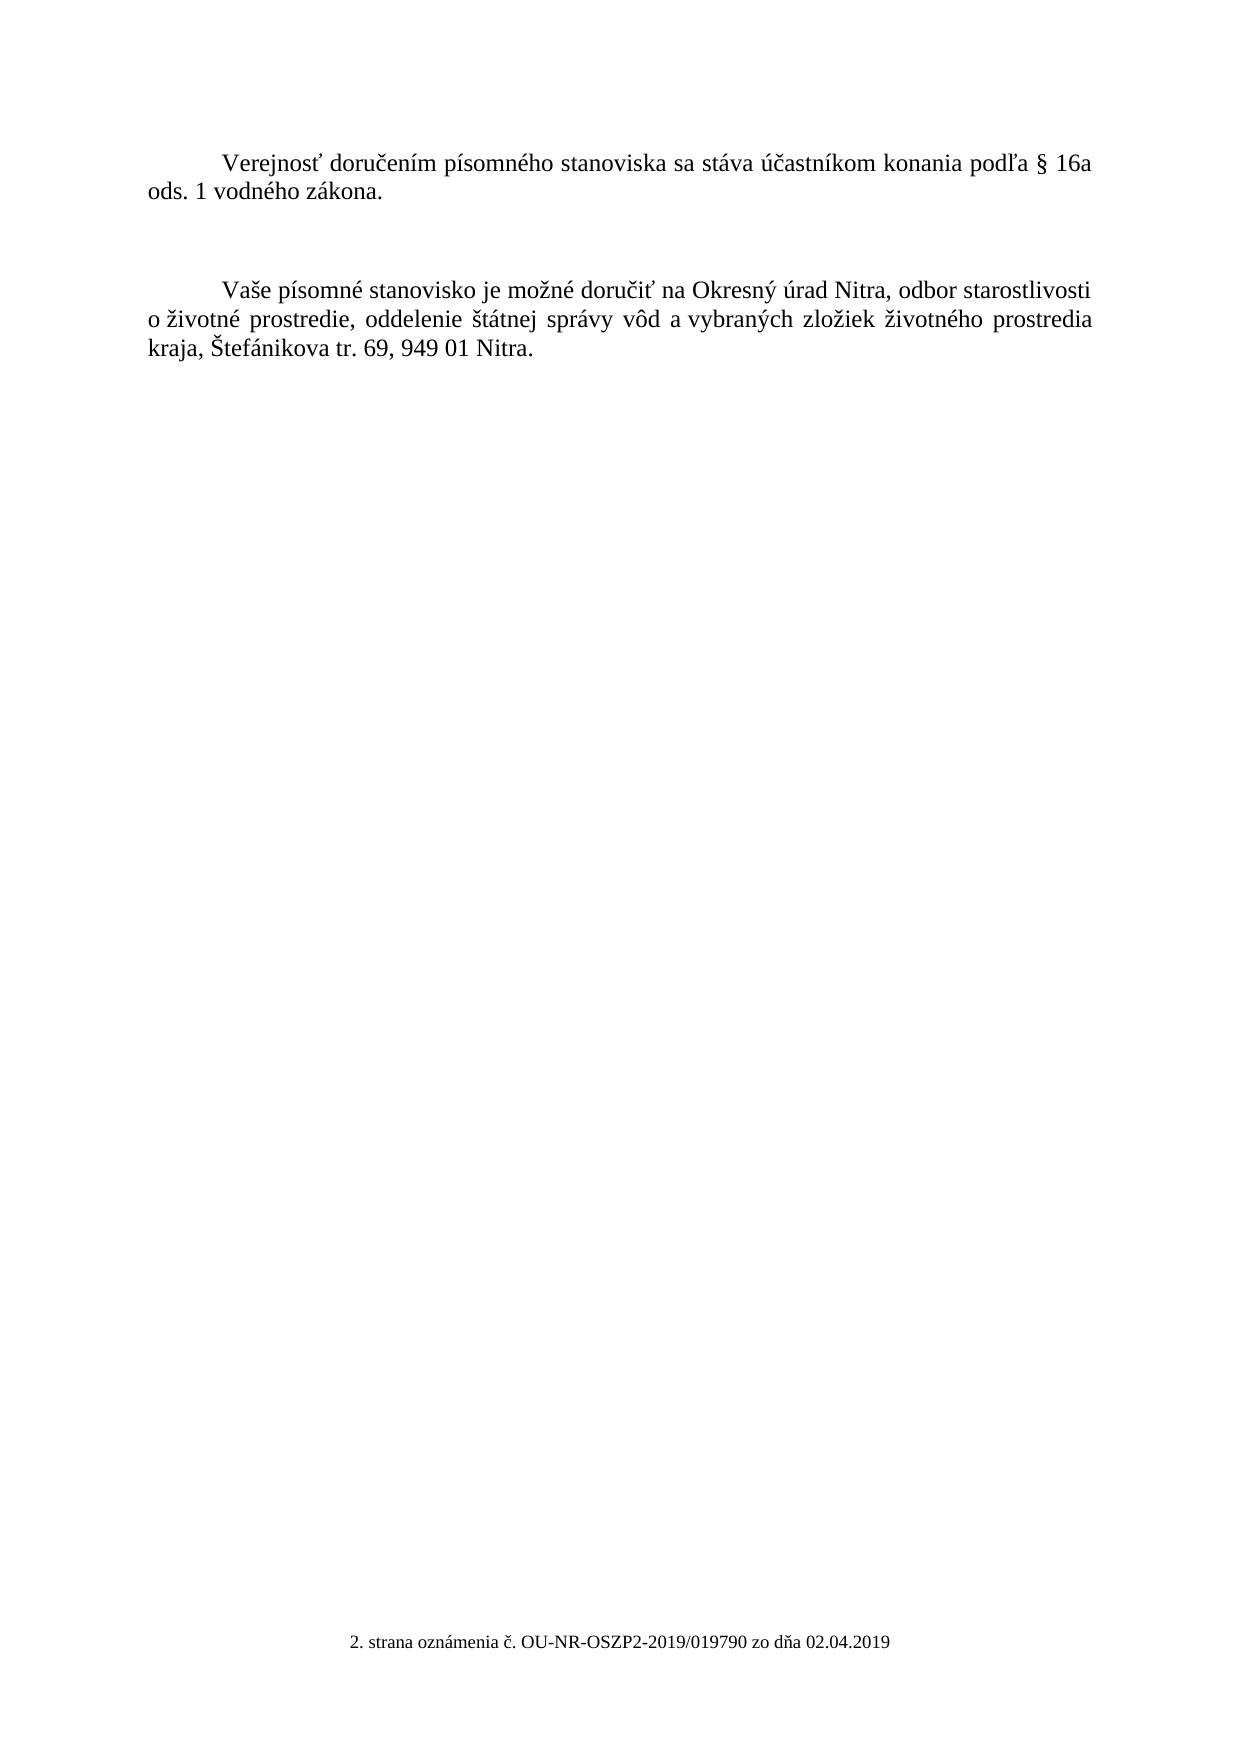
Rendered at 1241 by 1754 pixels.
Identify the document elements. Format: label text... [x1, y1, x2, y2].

text Vaše písomné stanovisko je možné doručiť na Okresný úrad Nitra, odbor starostlivosti o životné prostredie, oddelenie štátnej správy vôd a vybraných zložiek životného prostredia kraja, Štefánikova tr. 69, 949 01 Nitra. [148, 276, 1093, 362]
text Verejnosť doručením písomného stanoviska sa stáva účastníkom konania podľa § 16a ods. 1 vodného zákona. [148, 148, 1093, 205]
